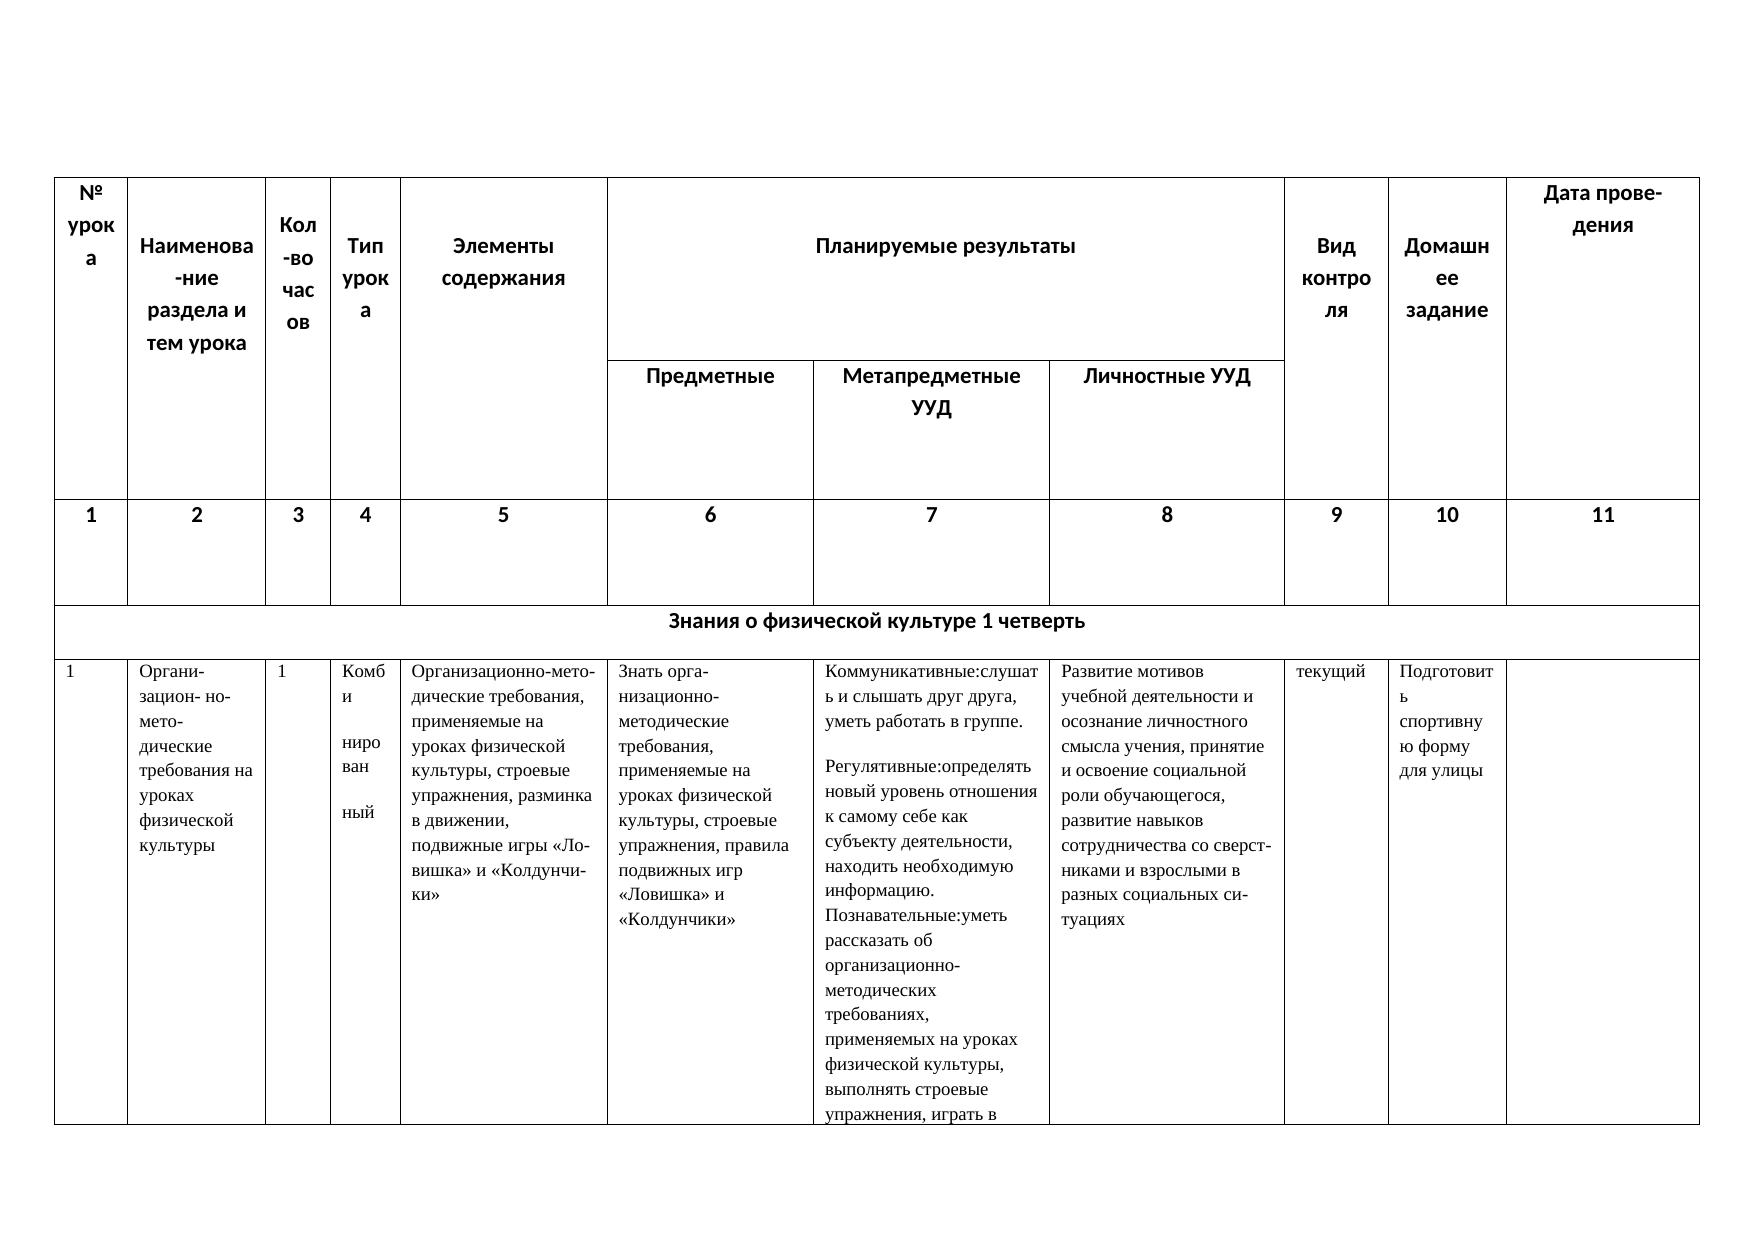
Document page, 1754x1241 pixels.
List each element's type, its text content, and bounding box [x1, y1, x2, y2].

table_cell Знания о физической культуре 1 четверть [55, 606, 1699, 659]
table_header Домашнее задание [1389, 178, 1506, 499]
table_cell 7 [814, 500, 1049, 605]
table_cell 1 [55, 660, 127, 1124]
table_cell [814, 660, 1049, 1124]
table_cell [401, 660, 607, 1124]
table_cell 8 [1050, 500, 1284, 605]
table_cell [266, 360, 330, 499]
table_header Тип урока [331, 178, 400, 499]
table_header Наименова-ние раздела и тем урока [128, 178, 265, 499]
table_header Дата прове-дения [1507, 178, 1699, 499]
table_cell 9 [1285, 500, 1388, 605]
table_cell 11 [1507, 500, 1699, 605]
table_header Планируемые результаты [608, 178, 1284, 360]
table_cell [1050, 660, 1284, 1124]
table_header Элементы содержания [401, 178, 607, 499]
table_cell Комби нирован ный [331, 660, 400, 1124]
table_cell Личностные УУД [1050, 361, 1284, 499]
table_cell 6 [608, 500, 813, 605]
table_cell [128, 660, 265, 1124]
table_header Вид контроля [1285, 178, 1388, 499]
table_cell 5 [401, 500, 607, 605]
table_cell 4 [331, 500, 400, 605]
table_cell 1 [55, 500, 127, 605]
table_cell Предметные [608, 361, 813, 499]
table_cell текущий [1285, 660, 1388, 1124]
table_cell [1389, 660, 1506, 1124]
table_cell [1507, 660, 1699, 1124]
table_header № урока [55, 178, 127, 499]
table_header Кол-во часов [266, 178, 330, 360]
table_cell 2 [128, 500, 265, 605]
table_cell 3 [266, 500, 330, 605]
table_cell 10 [1389, 500, 1506, 605]
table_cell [608, 660, 813, 1124]
table_cell 1 [266, 660, 330, 1124]
table_cell Метапредметные УУД [814, 361, 1049, 499]
